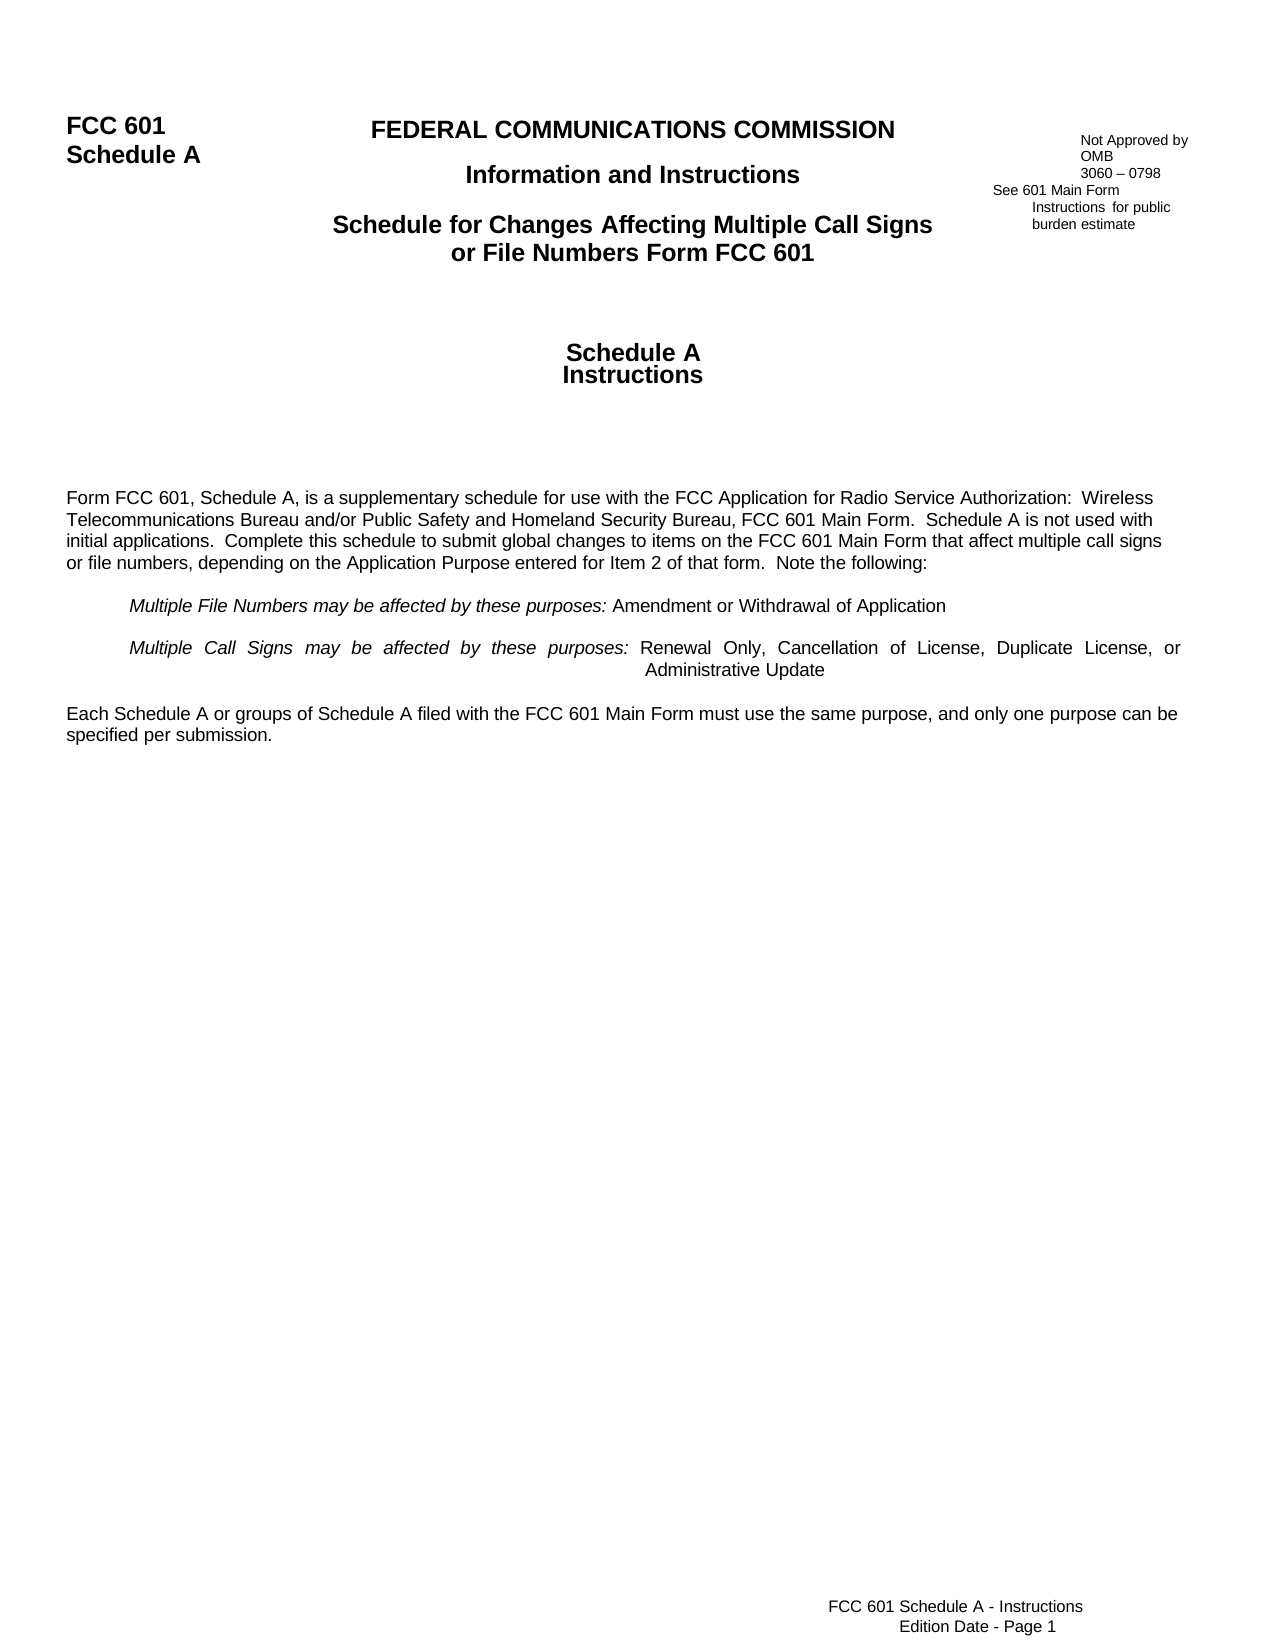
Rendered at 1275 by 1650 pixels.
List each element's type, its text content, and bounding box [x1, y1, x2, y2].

text Schedule A [66, 140, 202, 169]
text Multiple Call Signs may be affected by these purposes: Renewal Only, Cancellation of License, Duplicate License, or [129, 638, 1210, 659]
text Multiple File Numbers may be affected by these purposes: Amendment or Withdrawal of Application [129, 594, 1210, 616]
text See 601 Main Form Instructions for public burden estimate [993, 182, 1197, 232]
text Administrative Update [645, 659, 1210, 681]
text 3060 – 0798 [1080, 165, 1210, 182]
text Schedule for Changes Affecting Multiple Call Signs or File Numbers Form FCC 601 [331, 209, 934, 267]
text Schedule A Instructions [562, 344, 704, 388]
text FEDERAL COMMUNICATIONS COMMISSION [369, 115, 897, 144]
text Not Approved by OMB [1080, 132, 1210, 165]
text Form FCC 601, Schedule A, is a supplementary schedule for use with the FCC Application for Radio Service Authorization: Wireless Telecommunications Bureau and/or Public Safety and Homeland Security Bureau, FCC 601 Main Form. Schedule A is not used with initial applications. Complete this schedule to submit global changes to items on the FCC 601 Main Form that affect multiple call signs or file numbers, depending on the Application Purpose entered for Item 2 of that form. Note the following: [66, 487, 1169, 573]
text Each Schedule A or groups of Schedule A filed with the FCC 601 Main Form must use the same purpose, and only one purpose can be specified per submission. [66, 702, 1199, 746]
subtitle FCC 601 [66, 111, 202, 139]
text FCC 601 Schedule A - Instructions Edition Date - Page 1 [828, 1597, 1085, 1636]
text Information and Instructions [368, 159, 897, 188]
